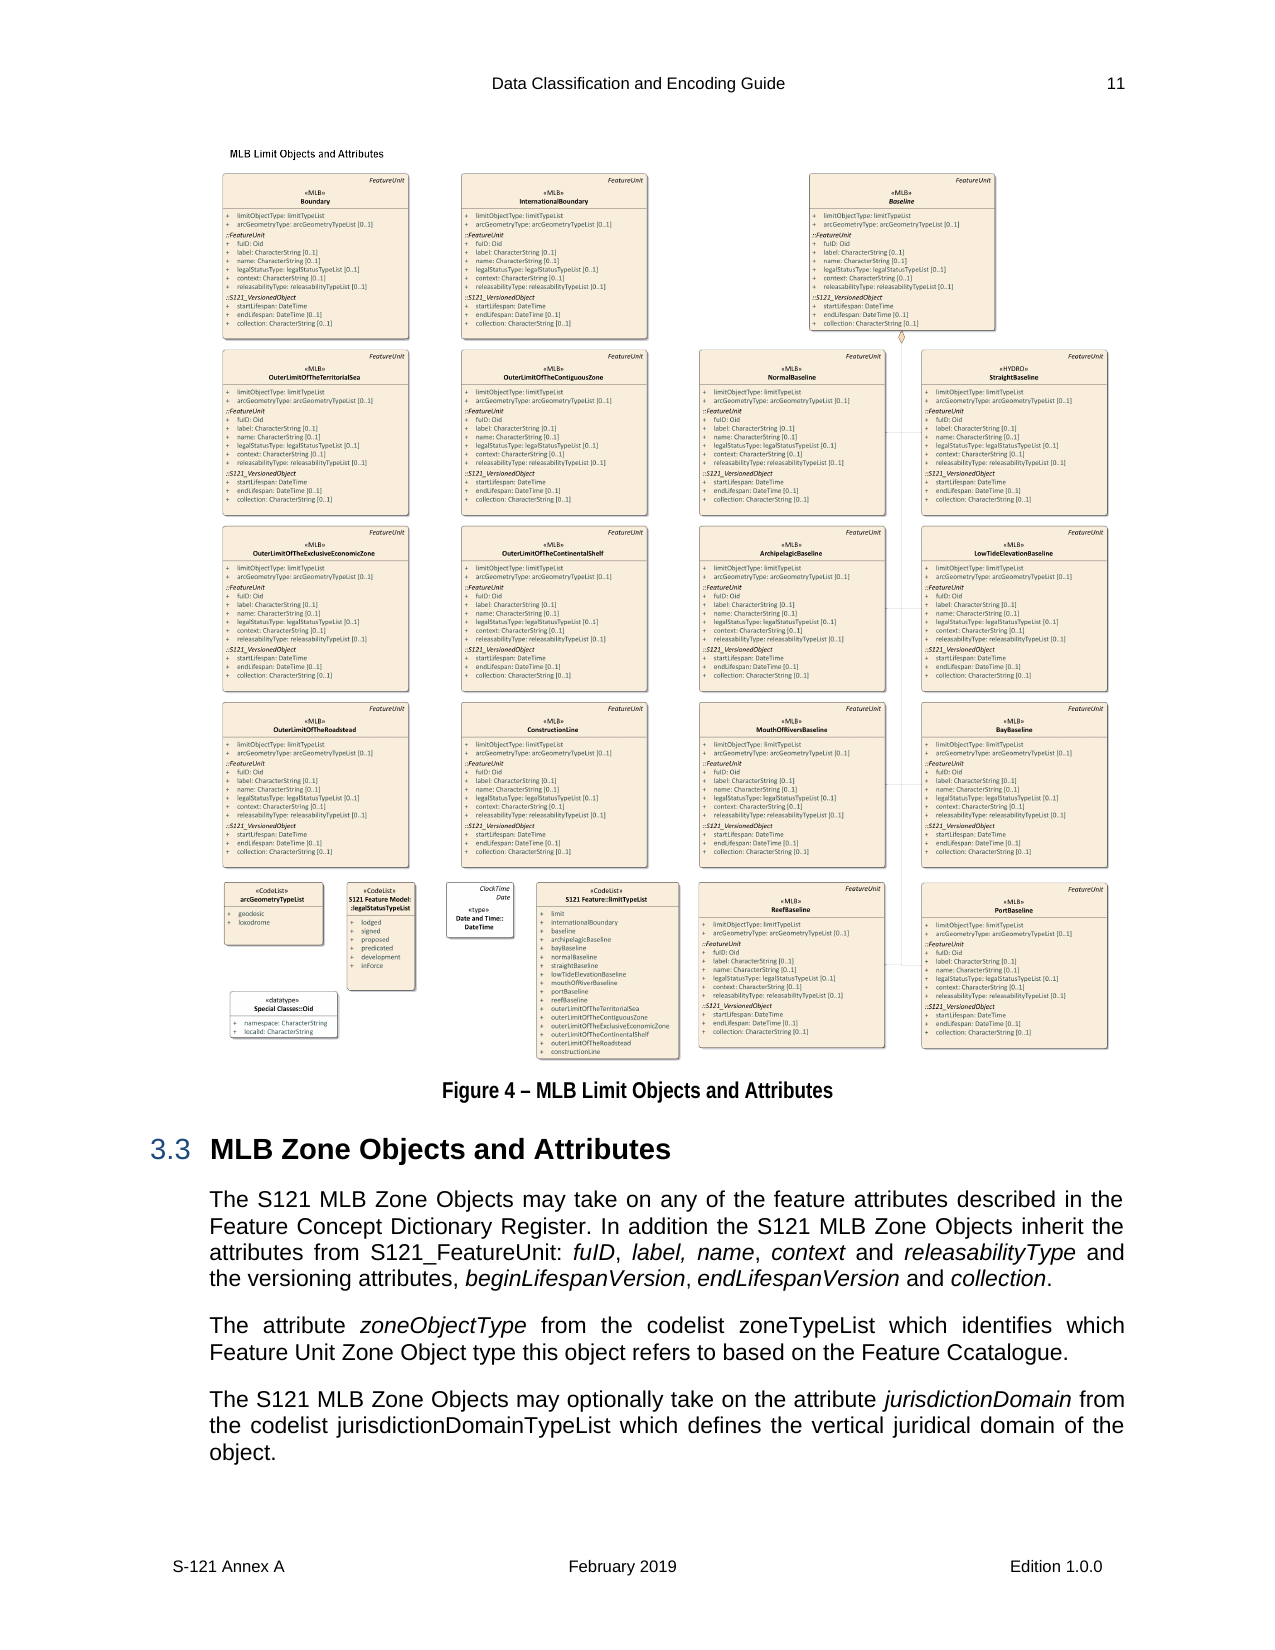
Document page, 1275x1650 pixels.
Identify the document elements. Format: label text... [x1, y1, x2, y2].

subtitle MLB Zone Objects and Attributes [150, 1132, 1125, 1165]
picture [222, 150, 1109, 1061]
text The attribute zoneObjectType from the codelist zoneTypeList which identifies which Feature Unit Zone Object type this object refers to based on the Feature Ccatalogue. [209, 1312, 1125, 1365]
text The S121 MLB Zone Objects may take on any of the feature attributes described in the Feature Concept Dictionary Register. In addition the S121 MLB Zone Objects inherit the attributes from S121_FeatureUnit: fuID, label, name, context and releasabilityType and the versioning attributes, beginLifespanVersion, endLifespanVersion and collection. [209, 1186, 1125, 1292]
text Figure 4 – MLB Limit Objects and Attributes [150, 1077, 1125, 1103]
text The S121 MLB Zone Objects may optionally take on the attribute jurisdictionDomain from the codelist jurisdictionDomainTypeList which defines the vertical juridical domain of the object. [209, 1386, 1125, 1465]
